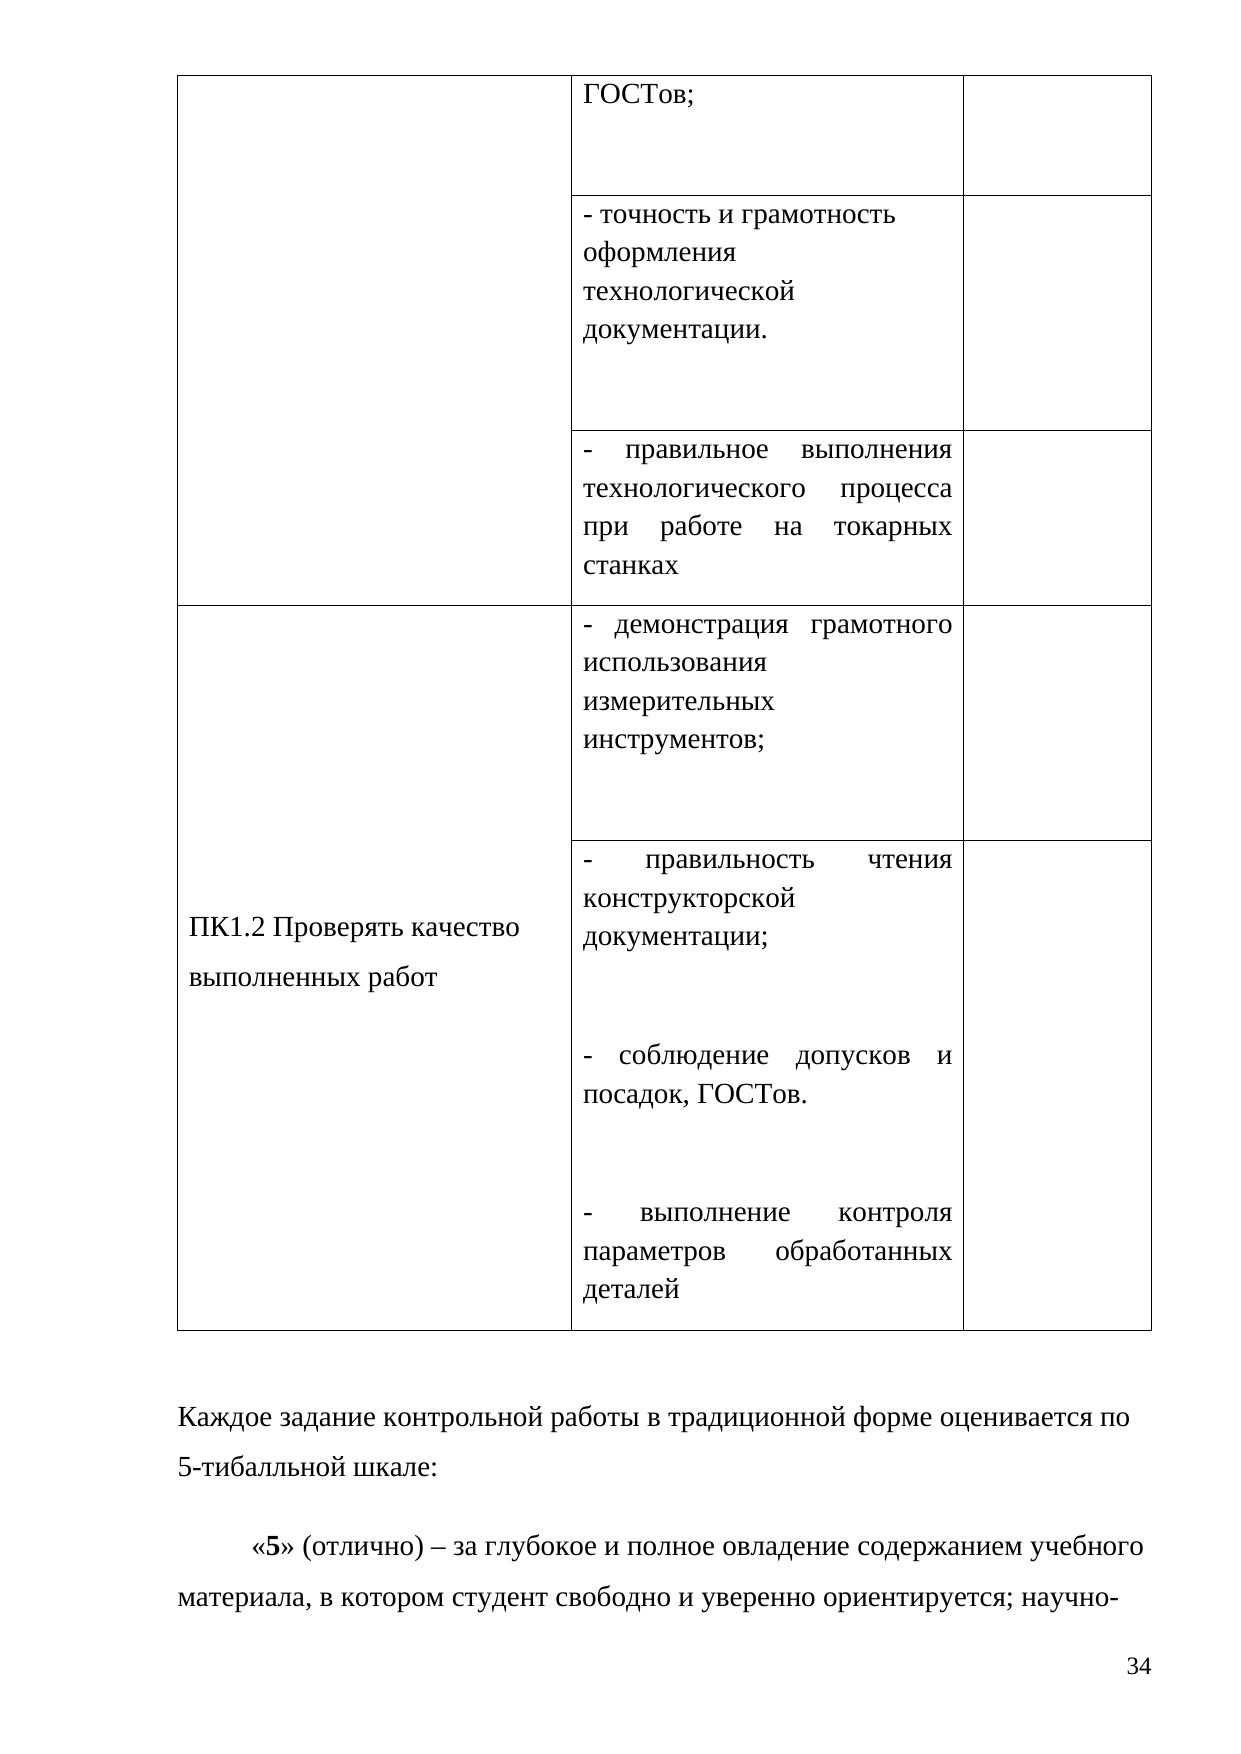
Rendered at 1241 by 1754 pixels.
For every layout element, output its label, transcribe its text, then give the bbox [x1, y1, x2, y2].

table_cell [964, 76, 1151, 195]
table_cell ПК1.2 Проверять качество выполненных работ [178, 606, 571, 1330]
table_cell - демонстрация грамотного использования измерительных инструментов; [572, 606, 963, 840]
table_cell [964, 196, 1151, 430]
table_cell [572, 76, 963, 195]
table_cell - правильность чтения конструкторской документации; - соблюдение допусков и посадок, ГОСТов. - выполнение контроля параметров обработанных деталей [572, 841, 963, 1330]
table_cell - точность и грамотность оформления технологической документации. [572, 196, 963, 430]
table_cell [964, 606, 1151, 840]
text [177, 1528, 1152, 1612]
text Каждое задание контрольной работы в традиционной форме оценивается по 5-тибалльной шкале: [177, 1399, 1152, 1482]
table_cell - правильное выполнения технологического процесса при работе на токарных станках [572, 431, 963, 605]
table_cell [964, 431, 1151, 605]
table_cell [964, 841, 1151, 1330]
